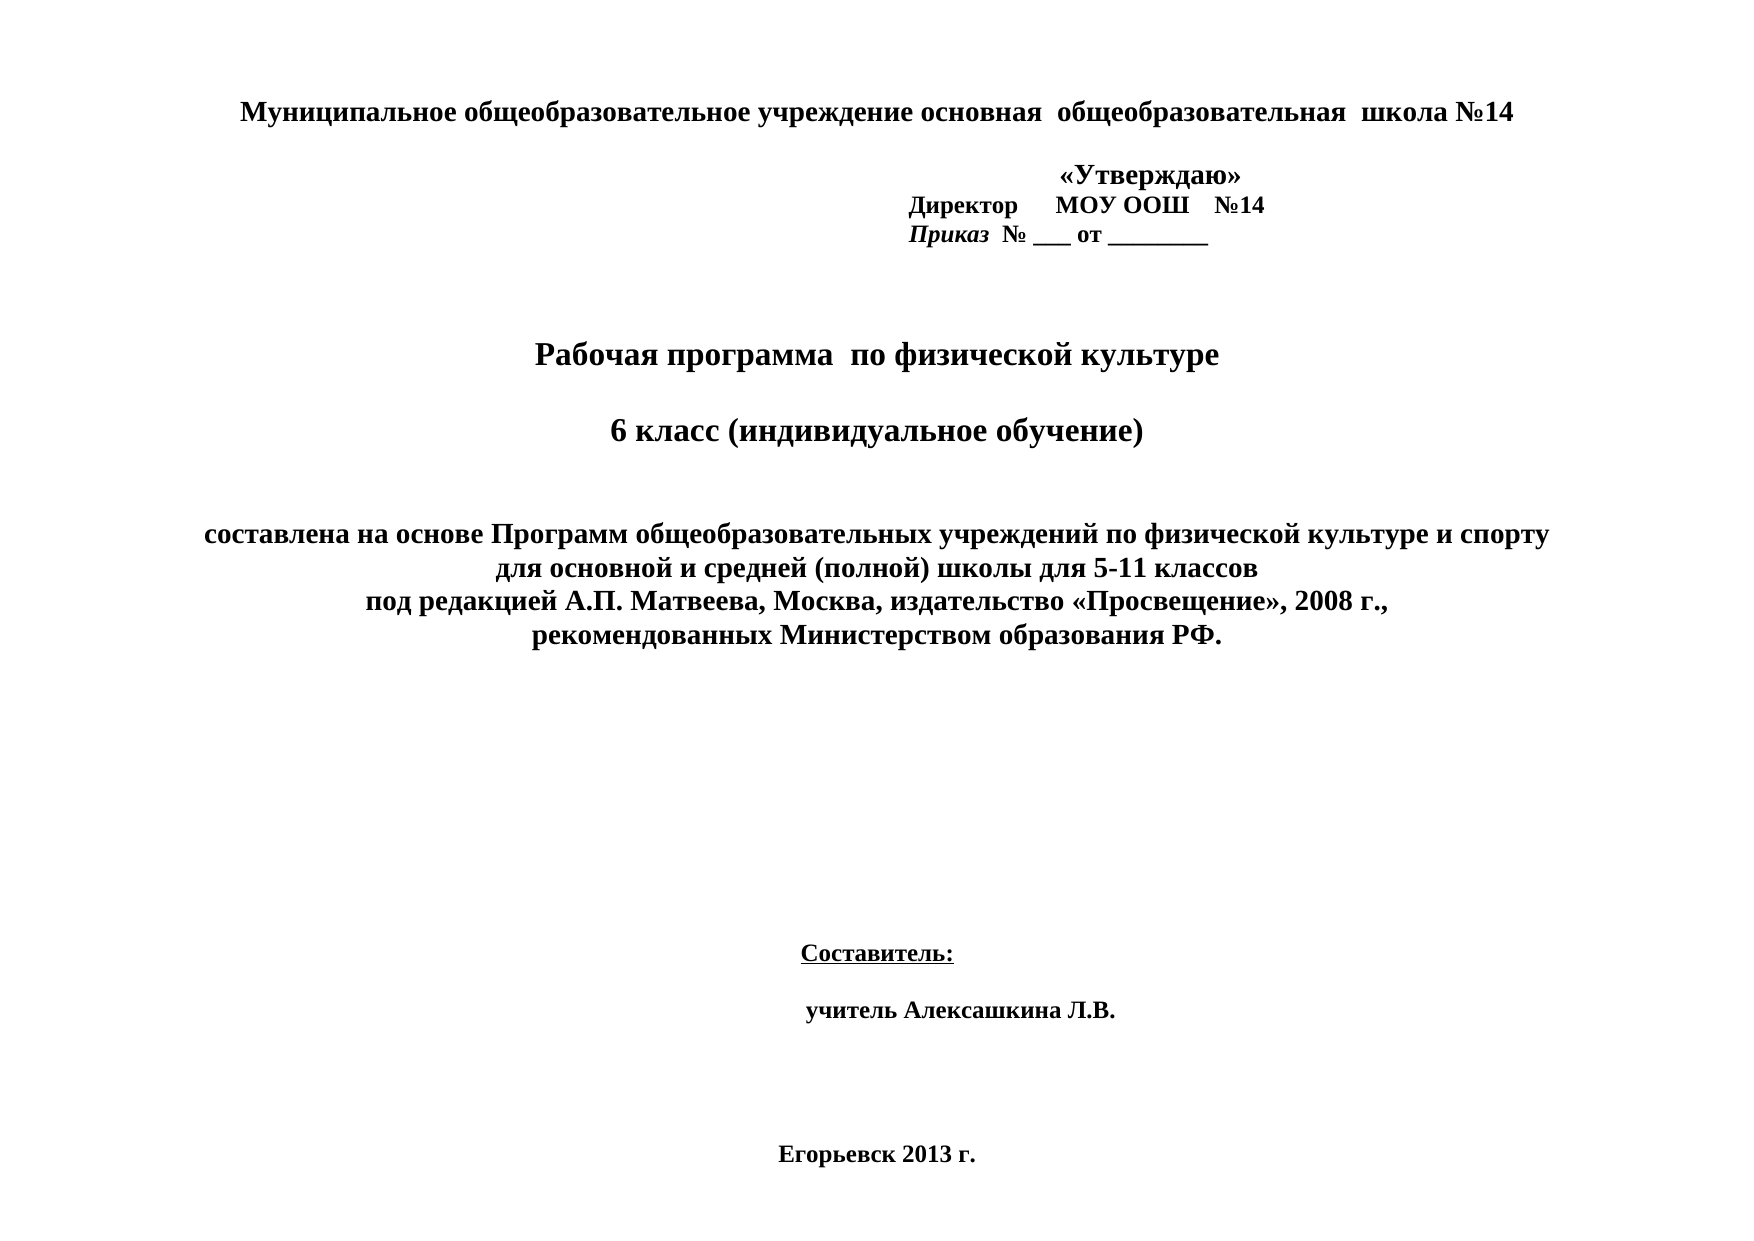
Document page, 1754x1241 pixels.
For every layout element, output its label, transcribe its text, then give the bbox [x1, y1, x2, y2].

text Приказ № ___ от ________ [118, 219, 1636, 248]
text Муниципальное общеобразовательное учреждение основная общеобразовательная школа №14 [118, 94, 1636, 128]
text рекомендованных Министерством образования РФ. [118, 617, 1636, 650]
text Составитель: [118, 938, 1636, 967]
text под редакцией А.П. Матвеева, Москва, издательство «Просвещение», ., [118, 583, 1636, 617]
text Директор МОУ ООШ №14 [118, 190, 1636, 219]
text Рабочая программа по физической культуре [118, 334, 1636, 372]
text составлена на основе Программ общеобразовательных учреждений по физической культуре и спорту [118, 516, 1636, 550]
text «Утверждаю» [118, 157, 1636, 190]
text учитель Алексашкина Л.В. [118, 995, 1636, 1024]
text Егорьевск 2013 г. [118, 1139, 1636, 1168]
text 6 класс (индивидуальное обучение) [118, 411, 1636, 449]
text для основной и средней (полной) школы для 5-11 классов [118, 550, 1636, 583]
